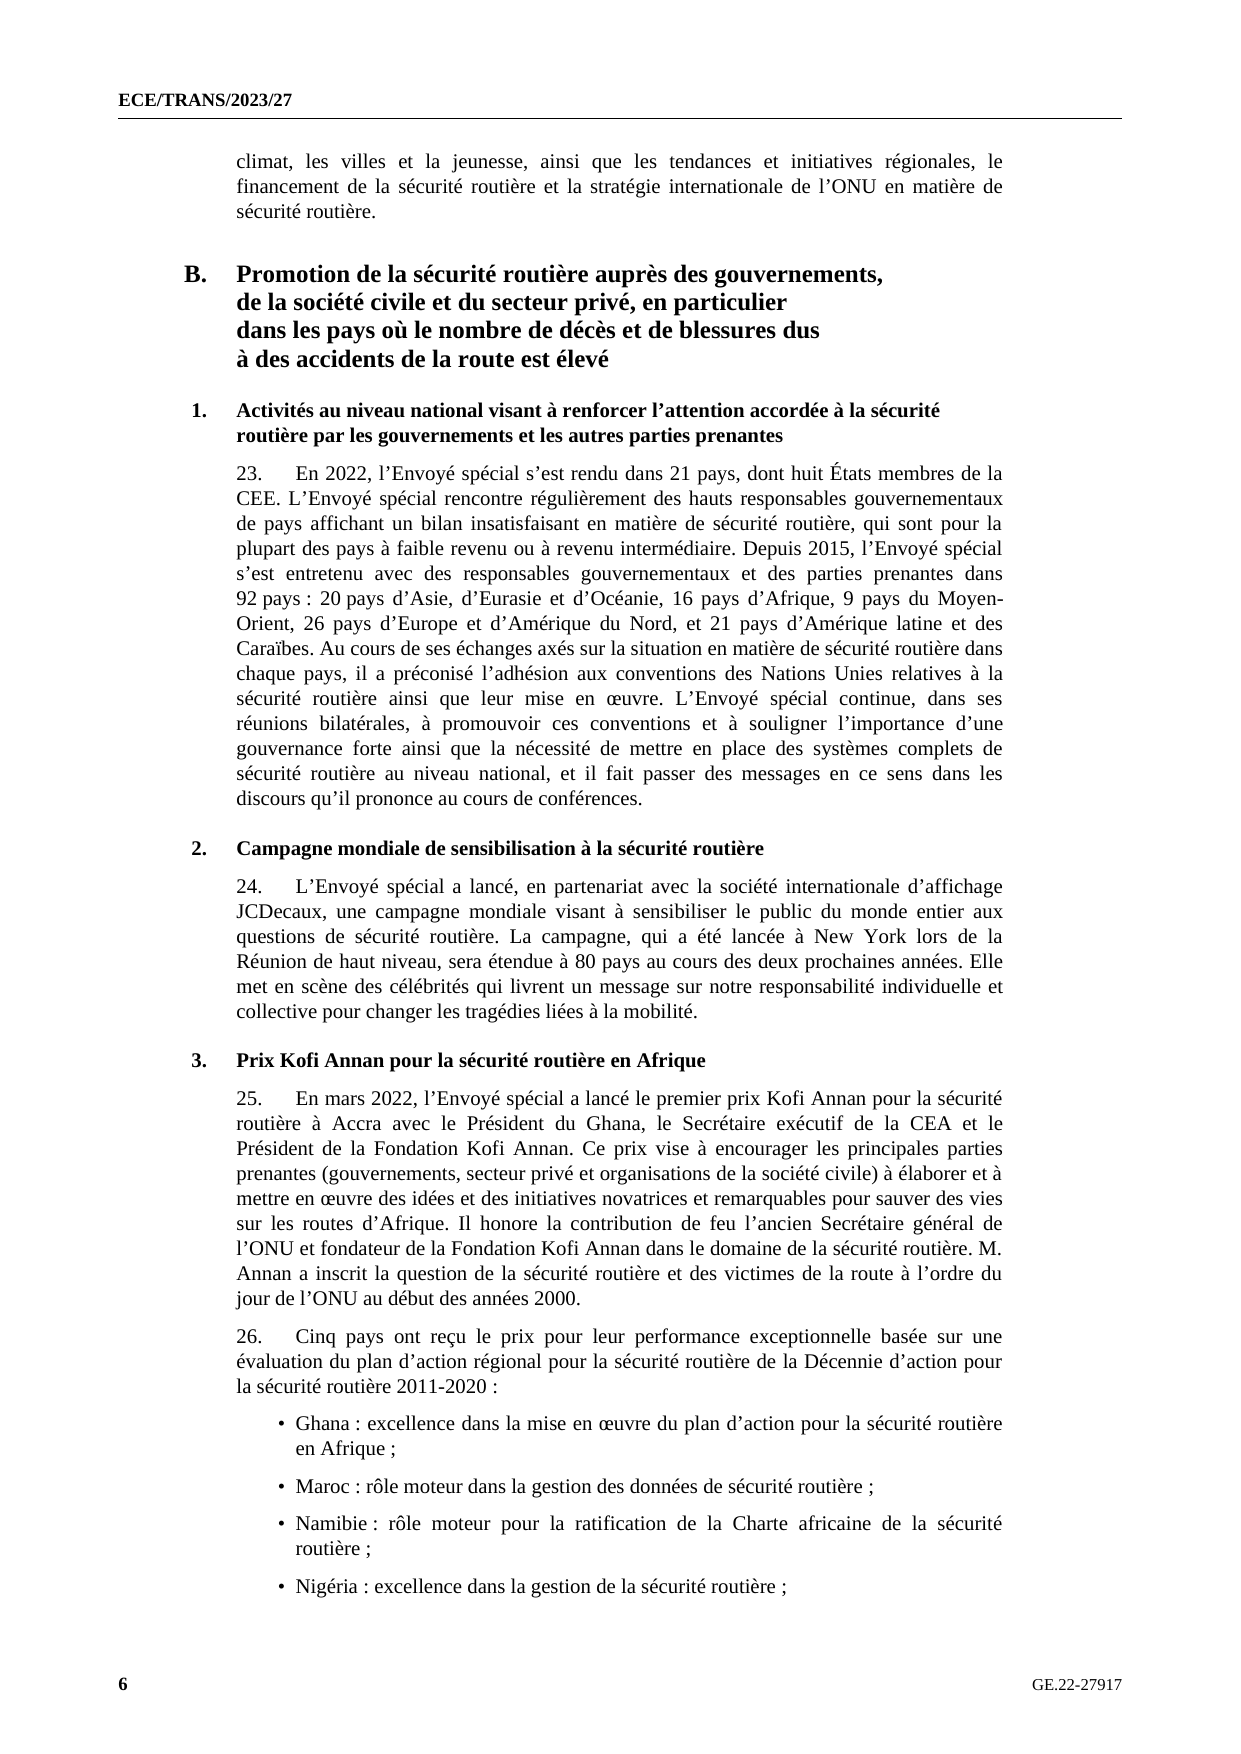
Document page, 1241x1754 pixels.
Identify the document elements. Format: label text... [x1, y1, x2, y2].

list • Maroc : rôle moteur dans la gestion des données de sécurité routière ; [278, 1473, 1004, 1498]
text 3. Prix Kofi Annan pour la sécurité routière en Afrique [118, 1048, 1004, 1073]
list • Nigéria : excellence dans la gestion de la sécurité routière ; [278, 1573, 1004, 1598]
list • Ghana : excellence dans la mise en œuvre du plan d’action pour la sécurité routière en Afrique ; [278, 1410, 1004, 1460]
text 2. Campagne mondiale de sensibilisation à la sécurité routière [118, 835, 1004, 860]
text B. Promotion de la sécurité routière auprès des gouvernements, de la société civile et du secteur privé, en particulier dans les pays où le nombre de décès et de blessures dus à des accidents de la route est élevé [118, 260, 1004, 373]
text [236, 148, 1004, 223]
text 23. En 2022, l’Envoyé spécial s’est rendu dans 21 pays, dont huit États membres de la CEE. L’Envoyé spécial rencontre régulièrement des hauts responsables gouvernementaux de pays affichant un bilan insatisfaisant en matière de sécurité routière, qui sont pour la plupart des pays à faible revenu ou à revenu intermédiaire. Depuis 2015, l’Envoyé spécial s’est entretenu avec des responsables gouvernementaux et des parties prenantes dans 92 pays : 20 pays d’Asie, d’Eurasie et d’Océanie, 16 pays d’Afrique, 9 pays du Moyen-Orient, 26 pays d’Europe et d’Amérique du Nord, et 21 pays d’Amérique latine et des Caraïbes. Au cours de ses échanges axés sur la situation en matière de sécurité routière dans chaque pays, il a préconisé l’adhésion aux conventions des Nations Unies relatives à la sécurité routière ainsi que leur mise en œuvre. L’Envoyé spécial continue, dans ses réunions bilatérales, à promouvoir ces conventions et à souligner l’importance d’une gouvernance forte ainsi que la nécessité de mettre en place des systèmes complets de sécurité routière au niveau national, et il fait passer des messages en ce sens dans les discours qu’il prononce au cours de conférences. [236, 460, 1004, 810]
text 24. L’Envoyé spécial a lancé, en partenariat avec la société internationale d’affichage JCDecaux, une campagne mondiale visant à sensibiliser le public du monde entier aux questions de sécurité routière. La campagne, qui a été lancée à New York lors de la Réunion de haut niveau, sera étendue à 80 pays au cours des deux prochaines années. Elle met en scène des célébrités qui livrent un message sur notre responsabilité individuelle et collective pour changer les tragédies liées à la mobilité. [236, 873, 1004, 1023]
text 25. En mars 2022, l’Envoyé spécial a lancé le premier prix Kofi Annan pour la sécurité routière à Accra avec le Président du Ghana, le Secrétaire exécutif de la CEA et le Président de la Fondation Kofi Annan. Ce prix vise à encourager les principales parties prenantes (gouvernements, secteur privé et organisations de la société civile) à élaborer et à mettre en œuvre des idées et des initiatives novatrices et remarquables pour sauver des vies sur les routes d’Afrique. Il honore la contribution de feu l’ancien Secrétaire général de l’ONU et fondateur de la Fondation Kofi Annan dans le domaine de la sécurité routière. M. Annan a inscrit la question de la sécurité routière et des victimes de la route à l’ordre du jour de l’ONU au début des années 2000. [236, 1085, 1004, 1310]
text 1. Activités au niveau national visant à renforcer l’attention accordée à la sécurité routière par les gouvernements et les autres parties prenantes [118, 398, 1004, 448]
text 26. Cinq pays ont reçu le prix pour leur performance exceptionnelle basée sur une évaluation du plan d’action régional pour la sécurité routière de la Décennie d’action pour la sécurité routière 2011-2020 : [236, 1323, 1004, 1398]
list • Namibie : rôle moteur pour la ratification de la Charte africaine de la sécurité routière ; [278, 1510, 1004, 1560]
